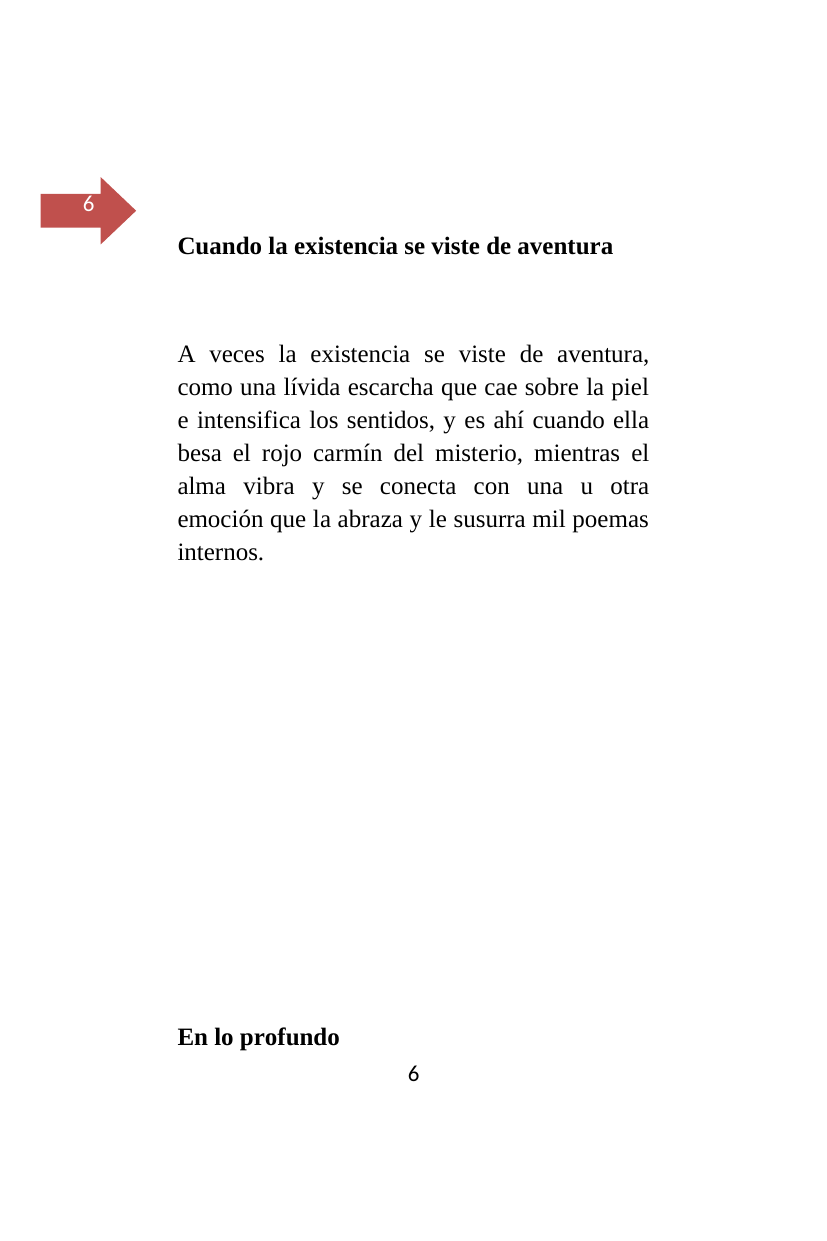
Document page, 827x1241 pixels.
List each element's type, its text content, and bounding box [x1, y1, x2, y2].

text En lo profundo [177, 1022, 649, 1050]
text A veces la existencia se viste de aventura, como una lívida escarcha que cae sobre la piel e intensifica los sentidos, y es ahí cuando ella besa el rojo carmín del misterio, mientras el alma vibra y se conecta con una u otra emoción que la abraza y le susurra mil poemas internos. [177, 339, 649, 566]
text Cuando la existencia se viste de aventura [177, 231, 649, 260]
